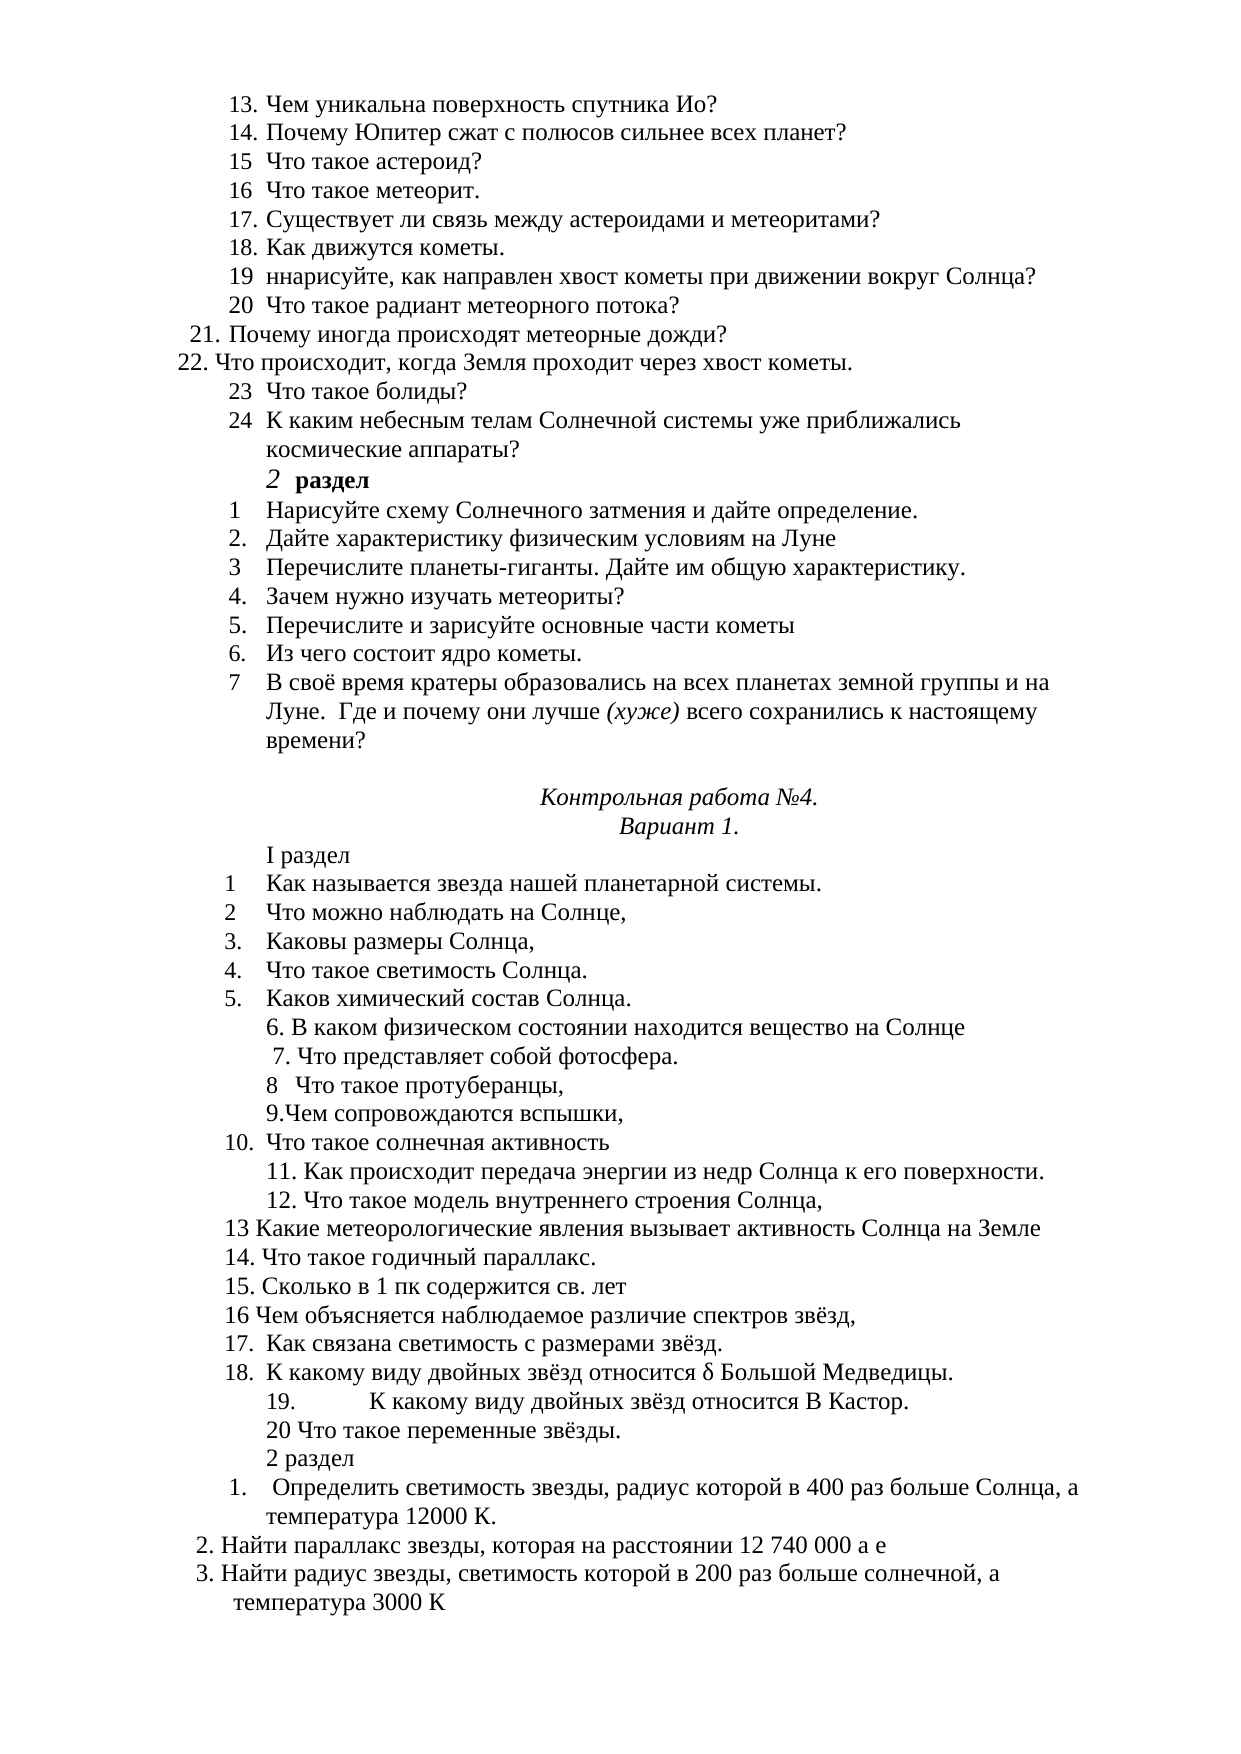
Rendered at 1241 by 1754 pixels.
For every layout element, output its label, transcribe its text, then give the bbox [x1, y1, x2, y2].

text I раздел [266, 840, 1092, 868]
text 16 Чем объясняется наблюдаемое различие спектров звёзд, [224, 1300, 1092, 1328]
text 4. Зачем нужно изучать метеориты? [228, 581, 1092, 610]
list 3. Найти радиус звезды, светимость которой в 200 раз больше солнечной, а температура 3000 К [196, 1558, 1092, 1616]
list К какому виду двойных звёзд относится В Кастор. [266, 1386, 1092, 1415]
list 2. Найти параллакс звезды, которая на расстоянии 12 740 000 а е [196, 1530, 1092, 1558]
text 15. Сколько в 1 пк содержится св. лет [224, 1271, 1092, 1300]
text Вариант 1. [266, 811, 1092, 840]
text 20 Что такое переменные звёзды. [266, 1415, 1092, 1443]
list Что такое светимость Солнца. [224, 955, 1092, 983]
list Что такое болиды? [228, 376, 1092, 405]
text 9.Чем сопровождаются вспышки, [266, 1098, 1092, 1127]
list Из чего состоит ядро кометы. [228, 638, 1092, 667]
text 2. Дайте характеристику физическим условиям на Луне [228, 523, 1092, 552]
list 22. Что происходит, когда Земля проходит через хвост кометы. [177, 347, 1092, 376]
list ннарисуйте, как направлен хвост кометы при движении вокруг Солнца? [228, 261, 1092, 290]
list Что такое солнечная активность [224, 1127, 1092, 1156]
list Что такое метеорит. [228, 175, 1092, 204]
text 7. Что представляет собой фотосфера. [266, 1041, 1092, 1070]
list Каковы размеры Солнца, [224, 926, 1092, 955]
list Как называется звезда нашей планетарной системы. [224, 868, 1092, 897]
list К каким небесным телам Солнечной системы уже приближались космические аппараты? [228, 405, 1092, 462]
list Что такое радиант метеорного потока? [228, 290, 1092, 319]
list Почему иногда происходят метеорные дожди? [189, 319, 1092, 347]
text 1 Нарисуйте схему Солнечного затмения и дайте определение. [228, 495, 1092, 523]
text 11. Как происходит передача энергии из недр Солнца к его поверхности. [857, 1156, 1092, 1185]
text 11. Как происходит передача энергии из недр Солнца к его поверхности. [266, 1156, 839, 1185]
list Что такое астероид? [228, 146, 1092, 175]
text 2 раздел [266, 1443, 1092, 1472]
list Существует ли связь между астероидами и метеоритами? [228, 204, 1092, 232]
list Что такое протуберанцы, [266, 1070, 1092, 1098]
text 5. Перечислите и зарисуйте основные части кометы [228, 610, 1092, 638]
list К какому виду двойных звёзд относится δ Большой Медведицы. [224, 1357, 1092, 1386]
list Каков химический состав Солнца. [224, 983, 1092, 1012]
list Определить светимость звезды, радиус которой в 400 раз больше Солнца, а температура 12000 К. [228, 1472, 1092, 1530]
text 13 Какие метеорологические явления вызывает активность Солнца на Земле [224, 1213, 1092, 1242]
list Чем уникальна поверхность спутника Ио? [228, 89, 1092, 117]
list В своё время кратеры образовались на всех планетах земной группы и на Луне. Где и почему они лучше (хуже) всего сохранились к настоящему времени? [228, 667, 1092, 753]
list Что можно наблюдать на Солнце, [224, 897, 1092, 926]
list Как связана светимость с размерами звёзд. [224, 1328, 1092, 1357]
text 6. В каком физическом состоянии находится вещество на Солнце [266, 1012, 1092, 1041]
text 3 Перечислите планеты-гиганты. Дайте им общую характеристику. [228, 552, 1092, 581]
text 14. Что такое годичный параллакс. [224, 1242, 1092, 1271]
text 12. Что такое модель внутреннего строения Солнца, [266, 1185, 1092, 1213]
text Контрольная работа №4. [266, 782, 1092, 811]
list раздел [266, 462, 1092, 495]
list Почему Юпитер сжат с полюсов сильнее всех планет? [228, 117, 1092, 146]
list Как движутся кометы. [228, 232, 1092, 261]
